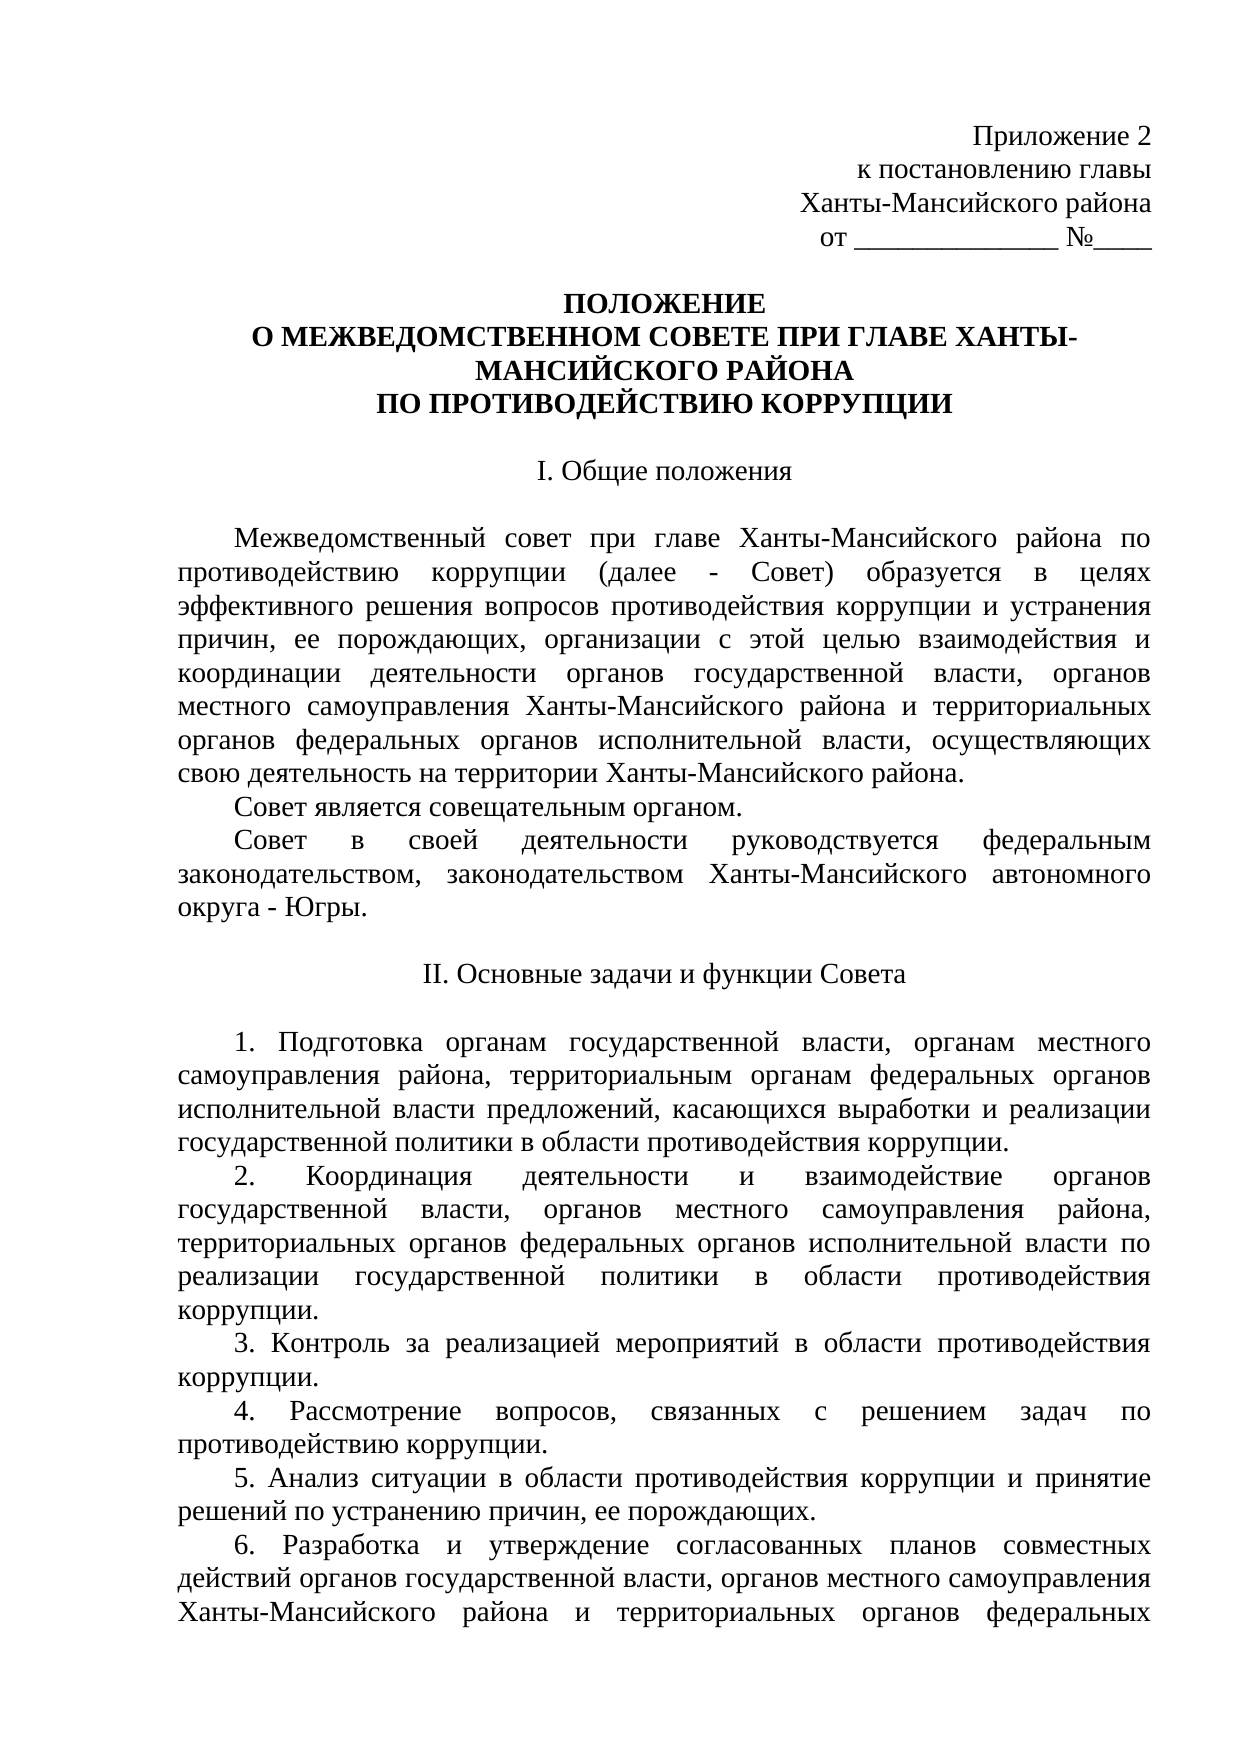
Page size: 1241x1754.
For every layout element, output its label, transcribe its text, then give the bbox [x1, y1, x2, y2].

text Ханты-Мансийского района [177, 185, 1152, 219]
text 3. Контроль за реализацией мероприятий в области противодействия коррупции. [177, 1326, 1152, 1393]
title О МЕЖВЕДОМСТВЕННОМ СОВЕТЕ ПРИ ГЛАВЕ ХАНТЫ-МАНСИЙСКОГО РАЙОНА [177, 319, 1152, 386]
text 1. Подготовка органам государственной власти, органам местного самоуправления района, территориальным органам федеральных органов исполнительной власти предложений, касающихся выработки и реализации государственной политики в области противодействия коррупции. [177, 1024, 1152, 1158]
text 4. Рассмотрение вопросов, связанных с решением задач по противодействию коррупции. [177, 1393, 1152, 1460]
text к постановлению главы [177, 152, 1152, 185]
text 2. Координация деятельности и взаимодействие органов государственной власти, органов местного самоуправления района, территориальных органов федеральных органов исполнительной власти по реализации государственной политики в области противодействия коррупции. [177, 1158, 1152, 1326]
text 5. Анализ ситуации в области противодействия коррупции и принятие решений по устранению причин, ее порождающих. [177, 1460, 1152, 1527]
title ПО ПРОТИВОДЕЙСТВИЮ КОРРУПЦИИ [177, 386, 1152, 420]
text Приложение 2 [177, 118, 1152, 152]
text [177, 1527, 1152, 1627]
title ПОЛОЖЕНИЕ [177, 286, 1152, 319]
text от ______________ №____ [177, 219, 1152, 252]
text II. Основные задачи и функции Совета [177, 957, 1152, 990]
text Совет является совещательным органом. [177, 789, 1152, 822]
text Совет в своей деятельности руководствуется федеральным законодательством, законодательством Ханты-Мансийского автономного округа - Югры. [177, 822, 1152, 923]
text I. Общие положения [177, 453, 1152, 487]
text Межведомственный совет при главе Ханты-Мансийского района по противодействию коррупции (далее - Совет) образуется в целях эффективного решения вопросов противодействия коррупции и устранения причин, ее порождающих, организации с этой целью взаимодействия и координации деятельности органов государственной власти, органов местного самоуправления Ханты-Мансийского района и территориальных органов федеральных органов исполнительной власти, осуществляющих свою деятельность на территории Ханты-Мансийского района. [177, 521, 1152, 789]
